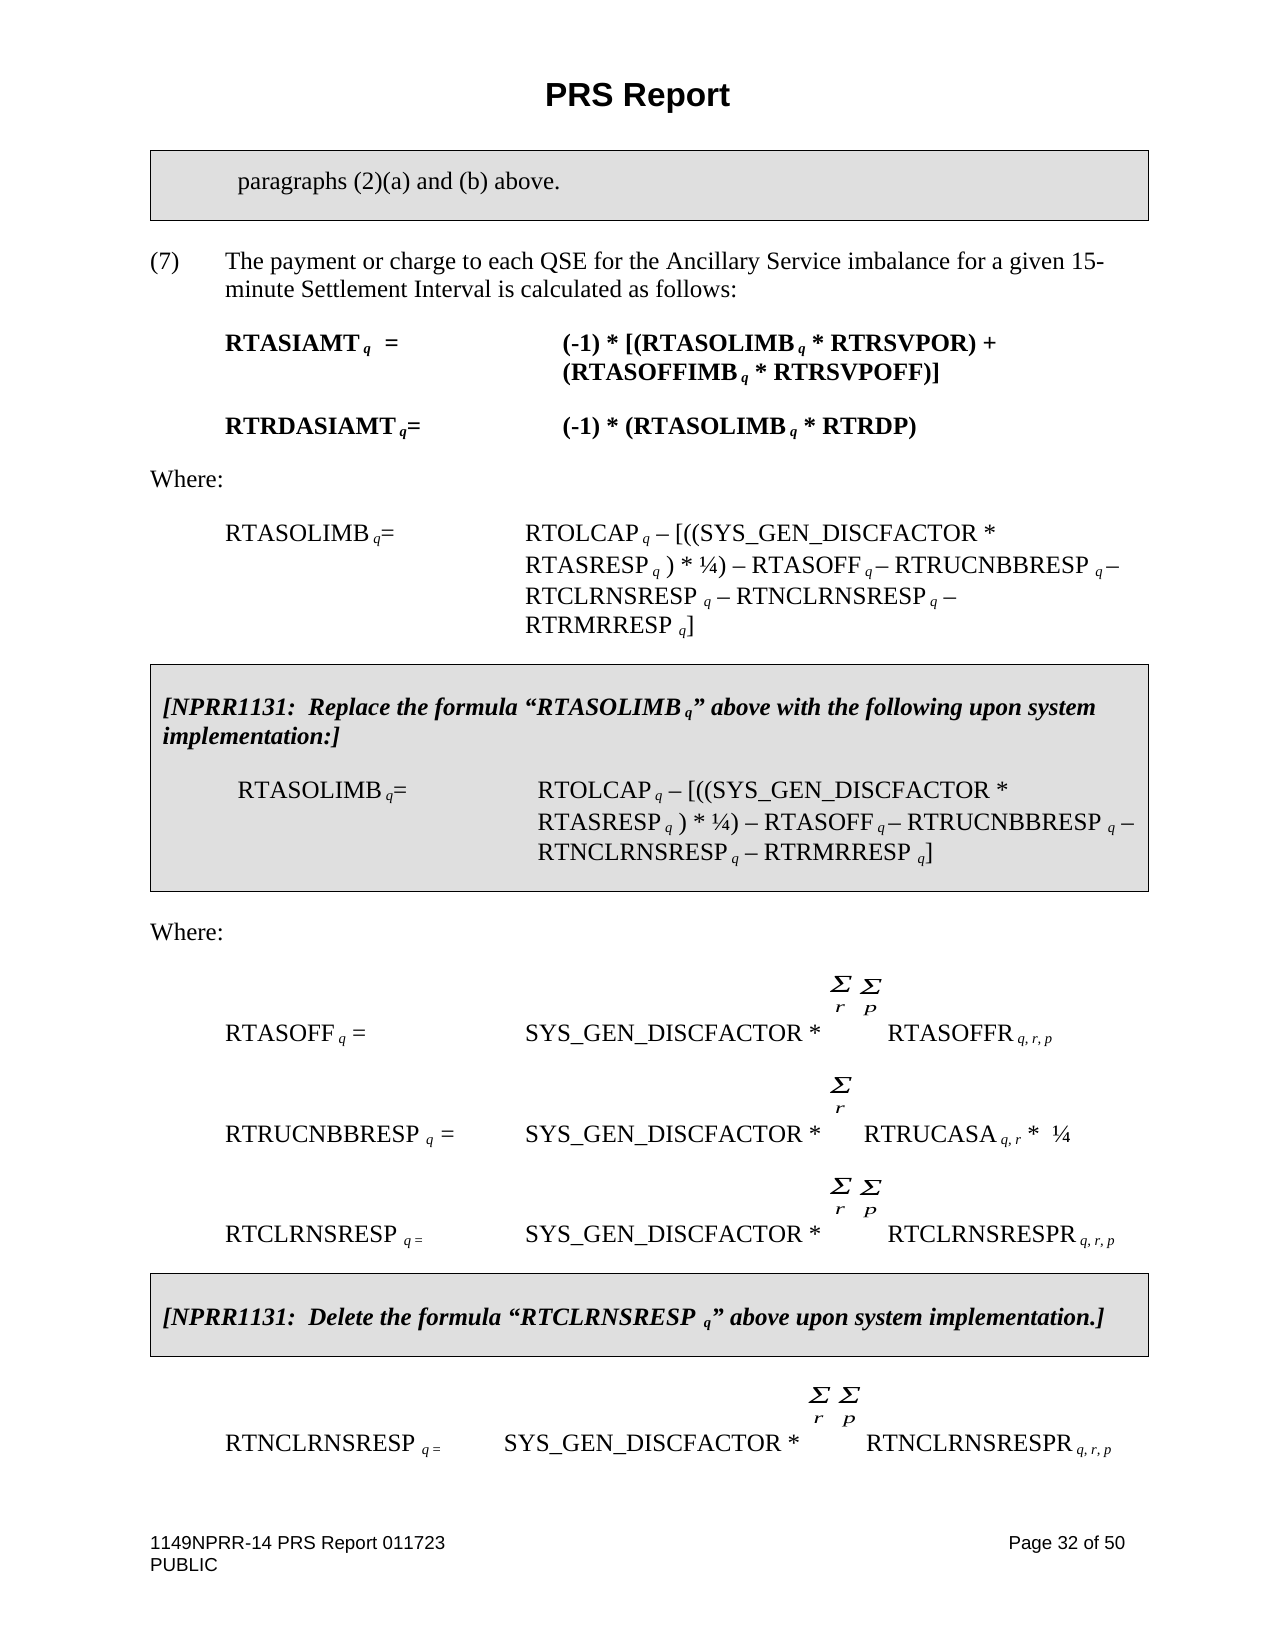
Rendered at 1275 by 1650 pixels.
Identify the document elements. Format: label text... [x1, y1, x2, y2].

text RTASIAMT q = (-1) * [(RTASOLIMB q * RTRSVPOR) + (RTASOFFIMB q * RTRSVPOFF)] [225, 328, 1125, 386]
text RTCLRNSRESP q = SYS_GEN_DISCFACTOR * RTCLRNSRESPR q, r, p [150, 1172, 1125, 1248]
text Where: [150, 917, 1125, 946]
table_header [151, 151, 1148, 220]
table_header [NPRR1131: Replace the formula “RTASOLIMB q” above with the following upon system implementation:] RTASOLIMB q= RTOLCAP q – [((SYS_GEN_DISCFACTOR * RTASRESP q ) * ¼) – RTASOFF q – RTRUCNBBRESP q – RTNCLRNSRESP q – RTRMRRESP q] [151, 665, 1148, 891]
text RTRUCNBBRESP q = SYS_GEN_DISCFACTOR * RTRUCASA q, r * ¼ [150, 1072, 1125, 1147]
text RTRDASIAMT q= (-1) * (RTASOLIMB q * RTRDP) [225, 411, 1125, 439]
text RTASOLIMB q= RTOLCAP q – [((SYS_GEN_DISCFACTOR * RTASRESP q ) * ¼) – RTASOFF q – RTRUCNBBRESP q – RTCLRNSRESP q – RTNCLRNSRESP q – RTRMRRESP q] [225, 518, 1125, 639]
table_header [NPRR1131: Delete the formula “RTCLRNSRESP q” above upon system implementation.] [151, 1274, 1148, 1356]
text (7) The payment or charge to each QSE for the Ancillary Service imbalance for a given 15-minute Settlement Interval is calculated as follows: [150, 246, 1125, 303]
text RTASOFF q = SYS_GEN_DISCFACTOR * RTASOFFR q, r, p [150, 971, 1125, 1047]
text Where: [150, 464, 1125, 493]
text RTNCLRNSRESP q = SYS_GEN_DISCFACTOR * RTNCLRNSRESPR q, r, p [150, 1382, 1125, 1457]
